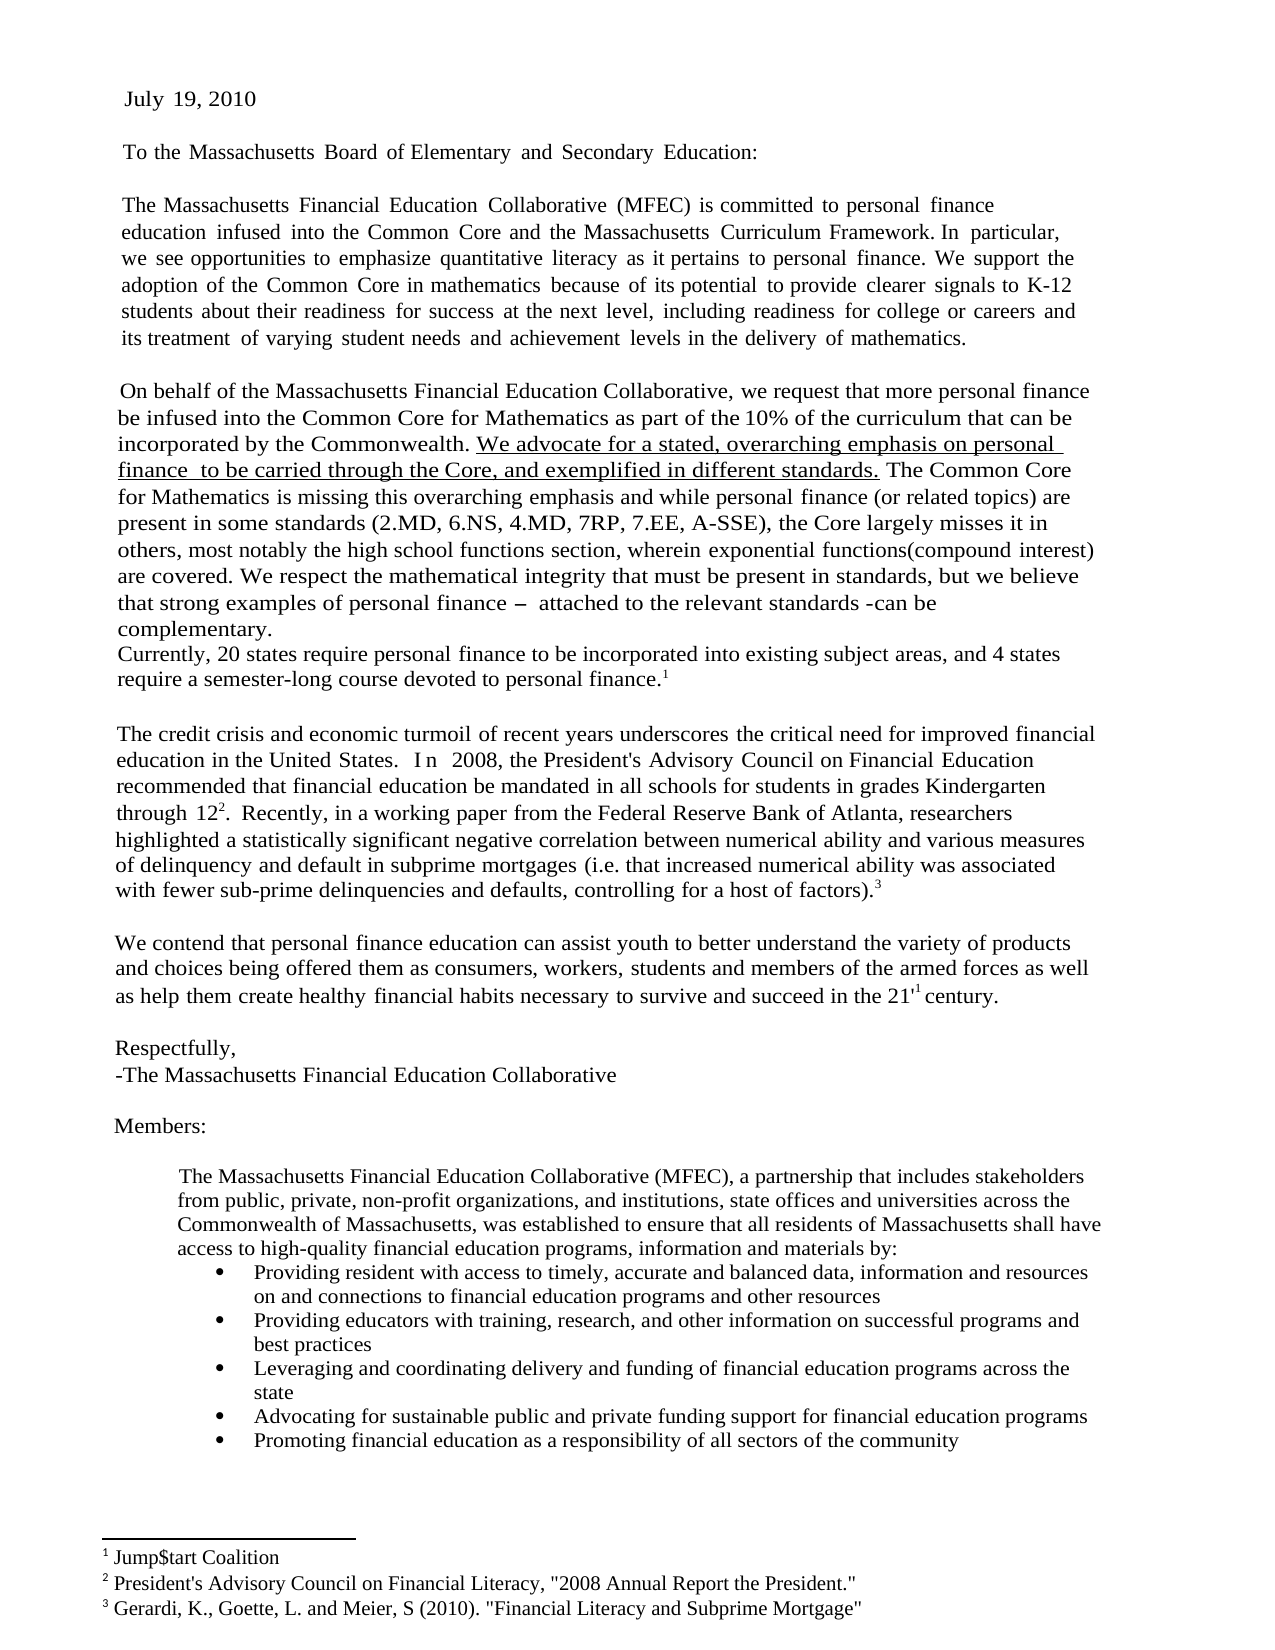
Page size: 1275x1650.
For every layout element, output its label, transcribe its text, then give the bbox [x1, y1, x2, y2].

text require a semester-long course devoted to personal finance. [117, 666, 1097, 692]
list Promoting financial education as a responsibility of all sectors of the community [216, 1428, 1114, 1452]
text On behalf of the Massachusetts Financial Education Collaborative, we request that more personal finance be infused into the Common Core for Mathematics as part of the 10% of the curriculum that can be incorporated by the Commonwealth. We advocate for a stated, overarching emphasis on personal finance to be carried through the Core, and exemplified in different standards. The Common Core for Mathematics is missing this overarching emphasis and while personal finance (or related topics) are present in some standards (2.MD, 6.NS, 4.MD, 7RP, 7.EE, A-SSE), the Core largely misses it in others, most notably the high school functions section, wherein exponential functions(compound interest) are covered. We respect the mathematical integrity that must be present in standards, but we believe that strong examples of personal finance - attached to the relevant standards -can be complementary. [117, 378, 1096, 641]
text July 19, 2010 [124, 86, 1112, 111]
list Advocating for sustainable public and private funding support for financial education programs [216, 1404, 1114, 1428]
text To the Massachusetts Board of Elementary and Secondary Education: [123, 139, 1112, 164]
text The credit crisis and economic turmoil of recent years underscores the critical need for improved financial education in the United States. In 2008, the President's Advisory Council on Financial Education recommended that financial education be mandated in all schools for students in grades Kindergarten through 12. Recently, in a working paper from the Federal Reserve Bank of Atlanta, researchers [116, 720, 1100, 825]
list Providing educators with training, research, and other information on successful programs and best practices [216, 1308, 1114, 1356]
text Respectfully, [114, 1035, 1112, 1060]
list Providing resident with access to timely, accurate and balanced data, information and resources on and connections to financial education programs and other resources [216, 1260, 1114, 1308]
list Leveraging and coordinating delivery and funding of financial education programs across the state [216, 1356, 1114, 1404]
text Currently, 20 states require personal finance to be incorporated into existing subject areas, and 4 states [117, 643, 1098, 666]
text -The Massachusetts Financial Education Collaborative Members: [114, 1062, 705, 1138]
text highlighted a statistically significant negative correlation between numerical ability and various measures of delinquency and default in subprime mortgages (i.e. that increased numerical ability was associated with fewer sub-prime delinquencies and defaults, controlling for a host of factors). [115, 827, 1092, 902]
text The Massachusetts Financial Education Collaborative (MFEC), a partnership that includes stakeholders from public, private, non-profit organizations, and institutions, state offices and universities across the Commonwealth of Massachusetts, was established to ensure that all residents of Massachusetts shall have access to high-quality financial education programs, information and materials by: [177, 1164, 1114, 1260]
text The Massachusetts Financial Education Collaborative (MFEC) is committed to personal finance education infused into the Common Core and the Massachusetts Curriculum Framework. In particular, we see opportunities to emphasize quantitative literacy as it pertains to personal finance. We support the adoption of the Common Core in mathematics because of its potential to provide clearer signals to K-12 students about their readiness for success at the next level, including readiness for college or careers and its treatment of varying student needs and achievement levels in the delivery of mathematics. [121, 192, 1079, 350]
text We contend that personal finance education can assist youth to better understand the variety of products and choices being offered them as consumers, workers, students and members of the armed forces as well as help them create healthy financial habits necessary to survive and succeed in the 21'1 century. [114, 930, 1098, 1009]
